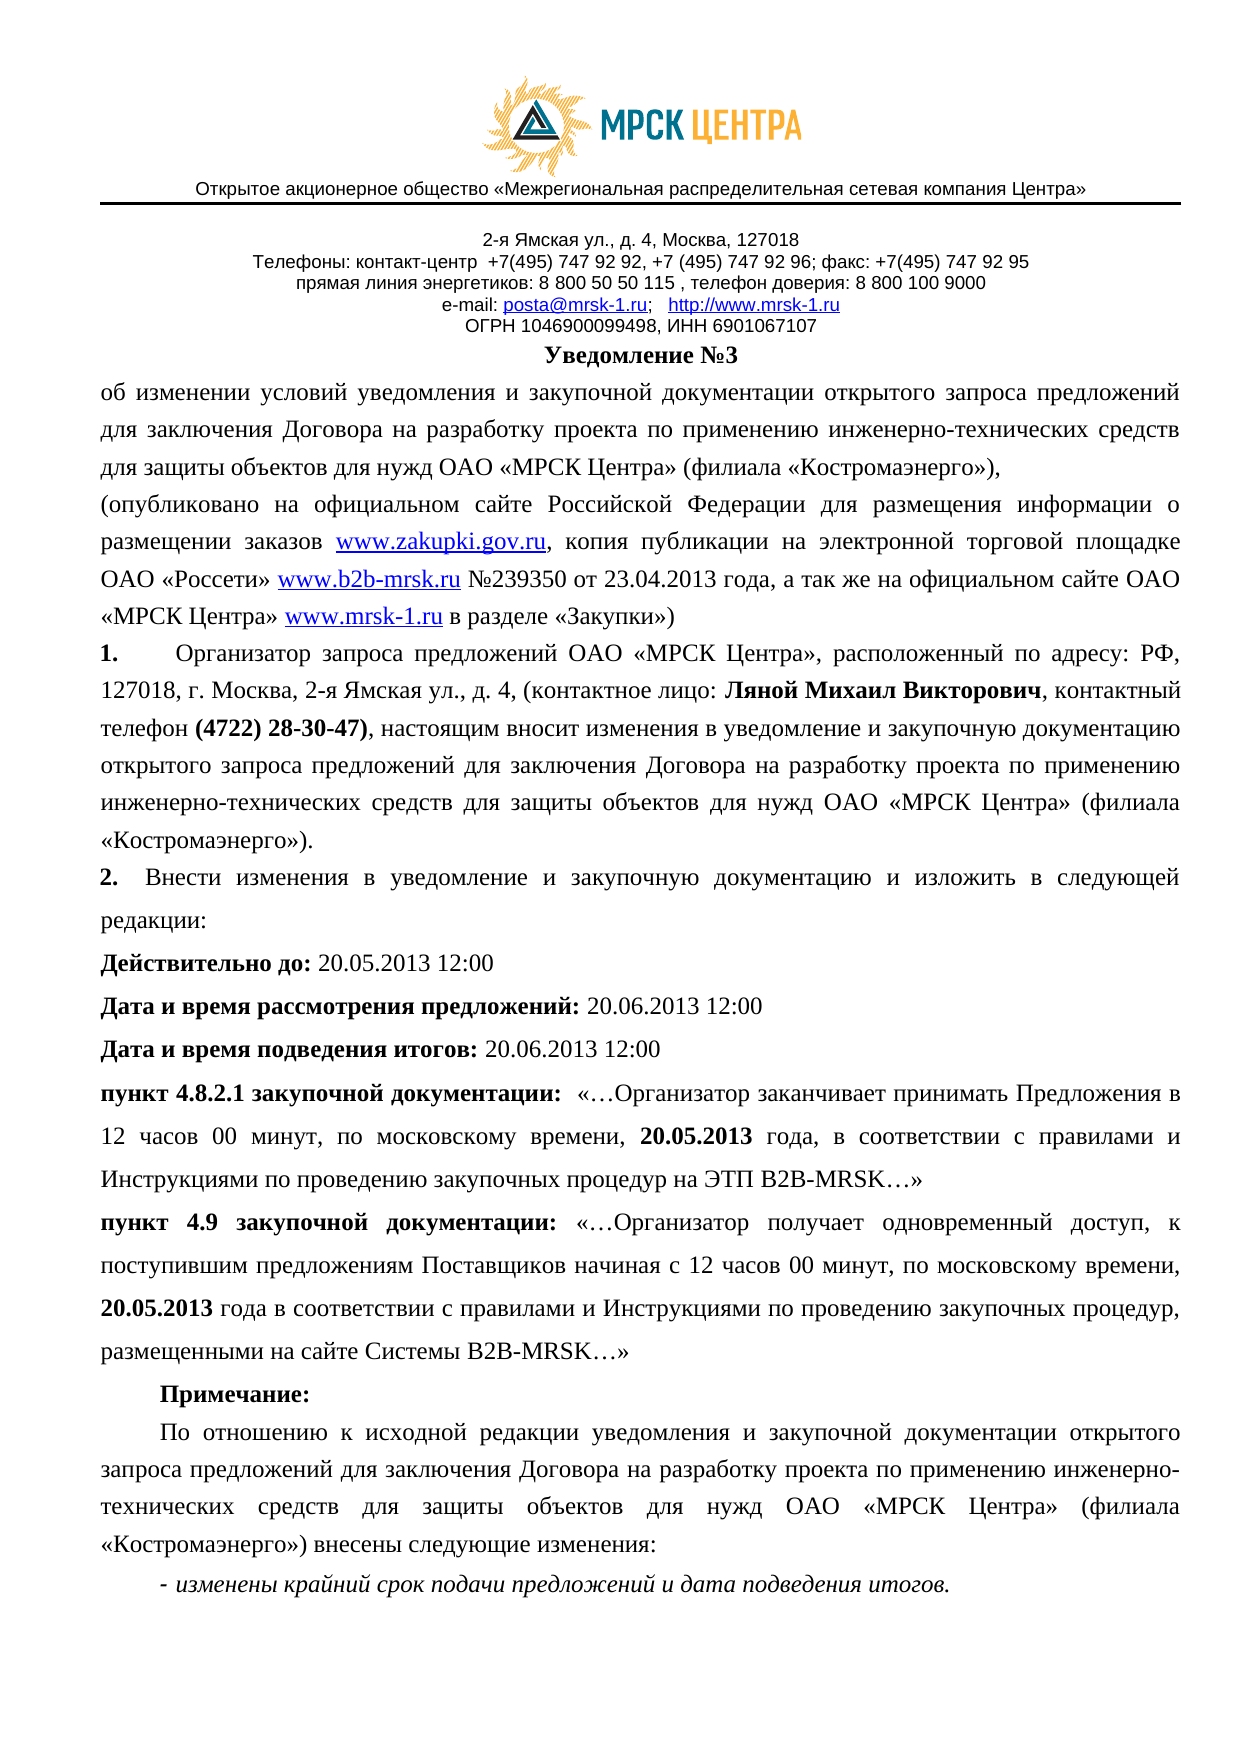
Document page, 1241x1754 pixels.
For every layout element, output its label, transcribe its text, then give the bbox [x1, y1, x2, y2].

text прямая линия энергетиков: 8 800 50 50 115 , телефон доверия: 8 800 100 9000 [100, 272, 1181, 294]
text об изменении условий уведомления и закупочной документации открытого запроса предложений для заключения Договора на разработку проекта по применению инженерно-технических средств для защиты объектов для нужд ОАО «МРСК Центра» (филиала «Костромаэнерго»), [100, 377, 1181, 481]
text Уведомление №3 [100, 340, 1181, 369]
list Дата и время рассмотрения предложений: 20.06.2013 12:00 [100, 991, 1181, 1020]
list пункт 4.9 закупочной документации: «…Организатор получает одновременный доступ, к поступившим предложениям Поставщиков начиная с 12 часов 00 минут, по московскому времени, 20.05.2013 года в соответствии с правилами и Инструкциями по проведению закупочных процедур, размещенными на сайте Системы B2B-MRSK…» [100, 1207, 1181, 1365]
text Телефоны: контакт-центр +7(495) 747 92 92, +7 (495) 747 92 96; факс: +7(495) 747 92 95 [100, 251, 1181, 272]
list пункт 4.8.2.1 закупочной документации: «…Организатор заканчивает принимать Предложения в 12 часов 00 минут, по московскому времени, 20.05.2013 года, в соответствии с правилами и Инструкциями по проведению закупочных процедур на ЭТП B2B-MRSK…» [100, 1078, 1181, 1193]
list Дата и время подведения итогов: 20.06.2013 12:00 [100, 1034, 1181, 1063]
text (опубликовано на официальном сайте Российской Федерации для размещения информации о размещении заказов www.zakupki.gov.ru, копия публикации на электронной торговой площадке ОАО «Россети» www.b2b-mrsk.ru №239350 от 23.04.2013 года, а так же на официальном сайте ОАО «МРСК Центра» www.mrsk-1.ru в разделе «Закупки») [100, 489, 1181, 630]
list Примечание: [100, 1379, 1181, 1408]
text Открытое акционерное общество «Межрегиональная распределительная сетевая компания Центра» [100, 178, 1181, 202]
list Внести изменения в уведомление и закупочную документацию и изложить в следующей редакции: [99, 862, 1181, 934]
list Организатор запроса предложений ОАО «МРСК Центра», расположенный по адресу: РФ, 127018, г. Москва, 2-я Ямская ул., д. 4, (контактное лицо: Ляной Михаил Викторович, контактный телефон (4722) 28-30-47), настоящим вносит изменения в уведомление и закупочную документацию открытого запроса предложений для заключения Договора на разработку проекта по применению инженерно-технических средств для защиты объектов для нужд ОАО «МРСК Центра» (филиала «Костромаэнерго»). [99, 638, 1181, 853]
text ОГРН 1046900099498, ИНН 6901067107 [100, 315, 1181, 337]
text 2-я Ямская ул., д. 4, Москва, 127018 [100, 229, 1181, 251]
text По отношению к исходной редакции уведомления и закупочной документации открытого запроса предложений для заключения Договора на разработку проекта по применению инженерно-технических средств для защиты объектов для нужд ОАО «МРСК Центра» (филиала «Костромаэнерго») внесены следующие изменения: [100, 1417, 1181, 1557]
list изменены крайний срок подачи предложений и дата подведения итогов. [100, 1566, 1181, 1600]
text e-mail: posta@mrsk-1.ru; http://www.mrsk-1.ru [100, 294, 1181, 315]
list Действительно до: 20.05.2013 12:00 [100, 948, 1181, 977]
